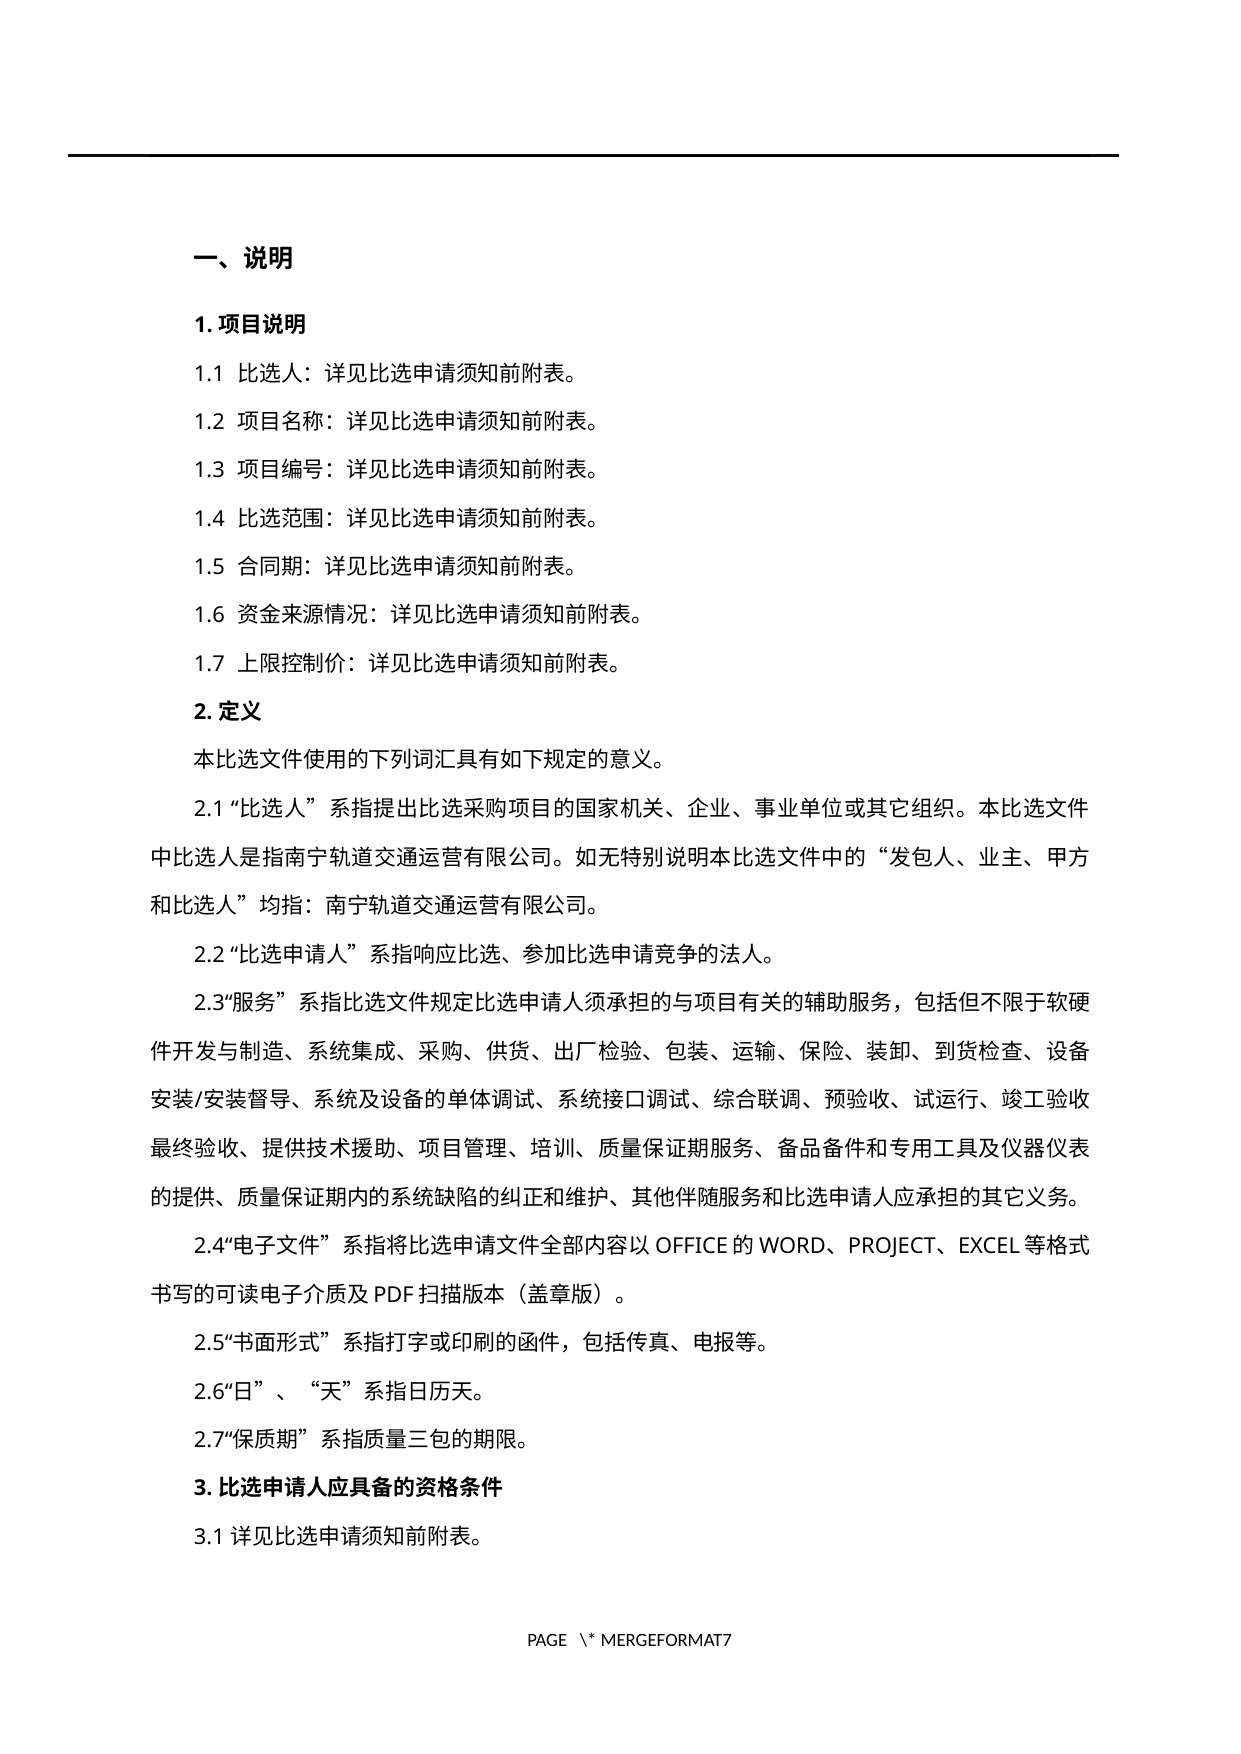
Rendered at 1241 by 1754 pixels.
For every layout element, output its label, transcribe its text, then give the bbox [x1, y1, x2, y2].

list 项目名称：详见比选申请须知前附表。 [194, 404, 1090, 436]
list 合同期：详见比选申请须知前附表。 [194, 549, 1090, 581]
list 上限控制价：详见比选申请须知前附表。 [194, 645, 1090, 678]
text 2.7“保质期”系指质量三包的期限。 [150, 1422, 1090, 1454]
list 比选范围：详见比选申请须知前附表。 [194, 500, 1090, 533]
text 2.3“服务”系指比选文件规定比选申请人须承担的与项目有关的辅助服务，包括但不限于软硬件开发与制造、系统集成、采购、供货、出厂检验、包装、运输、保险、装卸、到货检查、设备安装/安装督导、系统及设备的单体调试、系统接口调试、综合联调、预验收、试运行、竣工验收、最终验收、提供技术援助、项目管理、培训、质量保证期服务、备品备件和专用工具及仪器仪表的提供、质量保证期内的系统缺陷的纠正和维护、其他伴随服务和比选申请人应承担的其它义务。 [150, 984, 1090, 1212]
text 2.1 “比选人”系指提出比选采购项目的国家机关、企业、事业单位或其它组织。本比选文件中比选人是指南宁轨道交通运营有限公司。如无特别说明本比选文件中的“发包人、业主、甲方和比选人”均指：南宁轨道交通运营有限公司。 [150, 790, 1090, 920]
list 资金来源情况：详见比选申请须知前附表。 [194, 597, 1090, 629]
text 2.5“书面形式”系指打字或印刷的函件，包括传真、电报等。 [150, 1325, 1090, 1357]
text 2.6“日”、“天”系指日历天。 [150, 1373, 1090, 1406]
text 本比选文件使用的下列词汇具有如下规定的意义。 [150, 742, 1090, 774]
list 项目编号：详见比选申请须知前附表。 [194, 452, 1090, 484]
text 2.2 “比选申请人”系指响应比选、参加比选申请竞争的法人。 [150, 936, 1090, 969]
text 3.1 详见比选申请须知前附表。 [150, 1518, 1090, 1551]
text 2.4“电子文件”系指将比选申请文件全部内容以OFFICE的WORD、PROJECT、EXCEL等格式书写的可读电子介质及PDF扫描版本（盖章版）。 [150, 1228, 1090, 1309]
subtitle 3. 比选申请人应具备的资格条件 [194, 1470, 1090, 1502]
list 比选人：详见比选申请须知前附表。 [194, 355, 1090, 388]
subtitle 1. 项目说明 [150, 307, 1090, 339]
text 一、说明 [150, 224, 1090, 289]
subtitle 2. 定义 [194, 694, 1090, 726]
